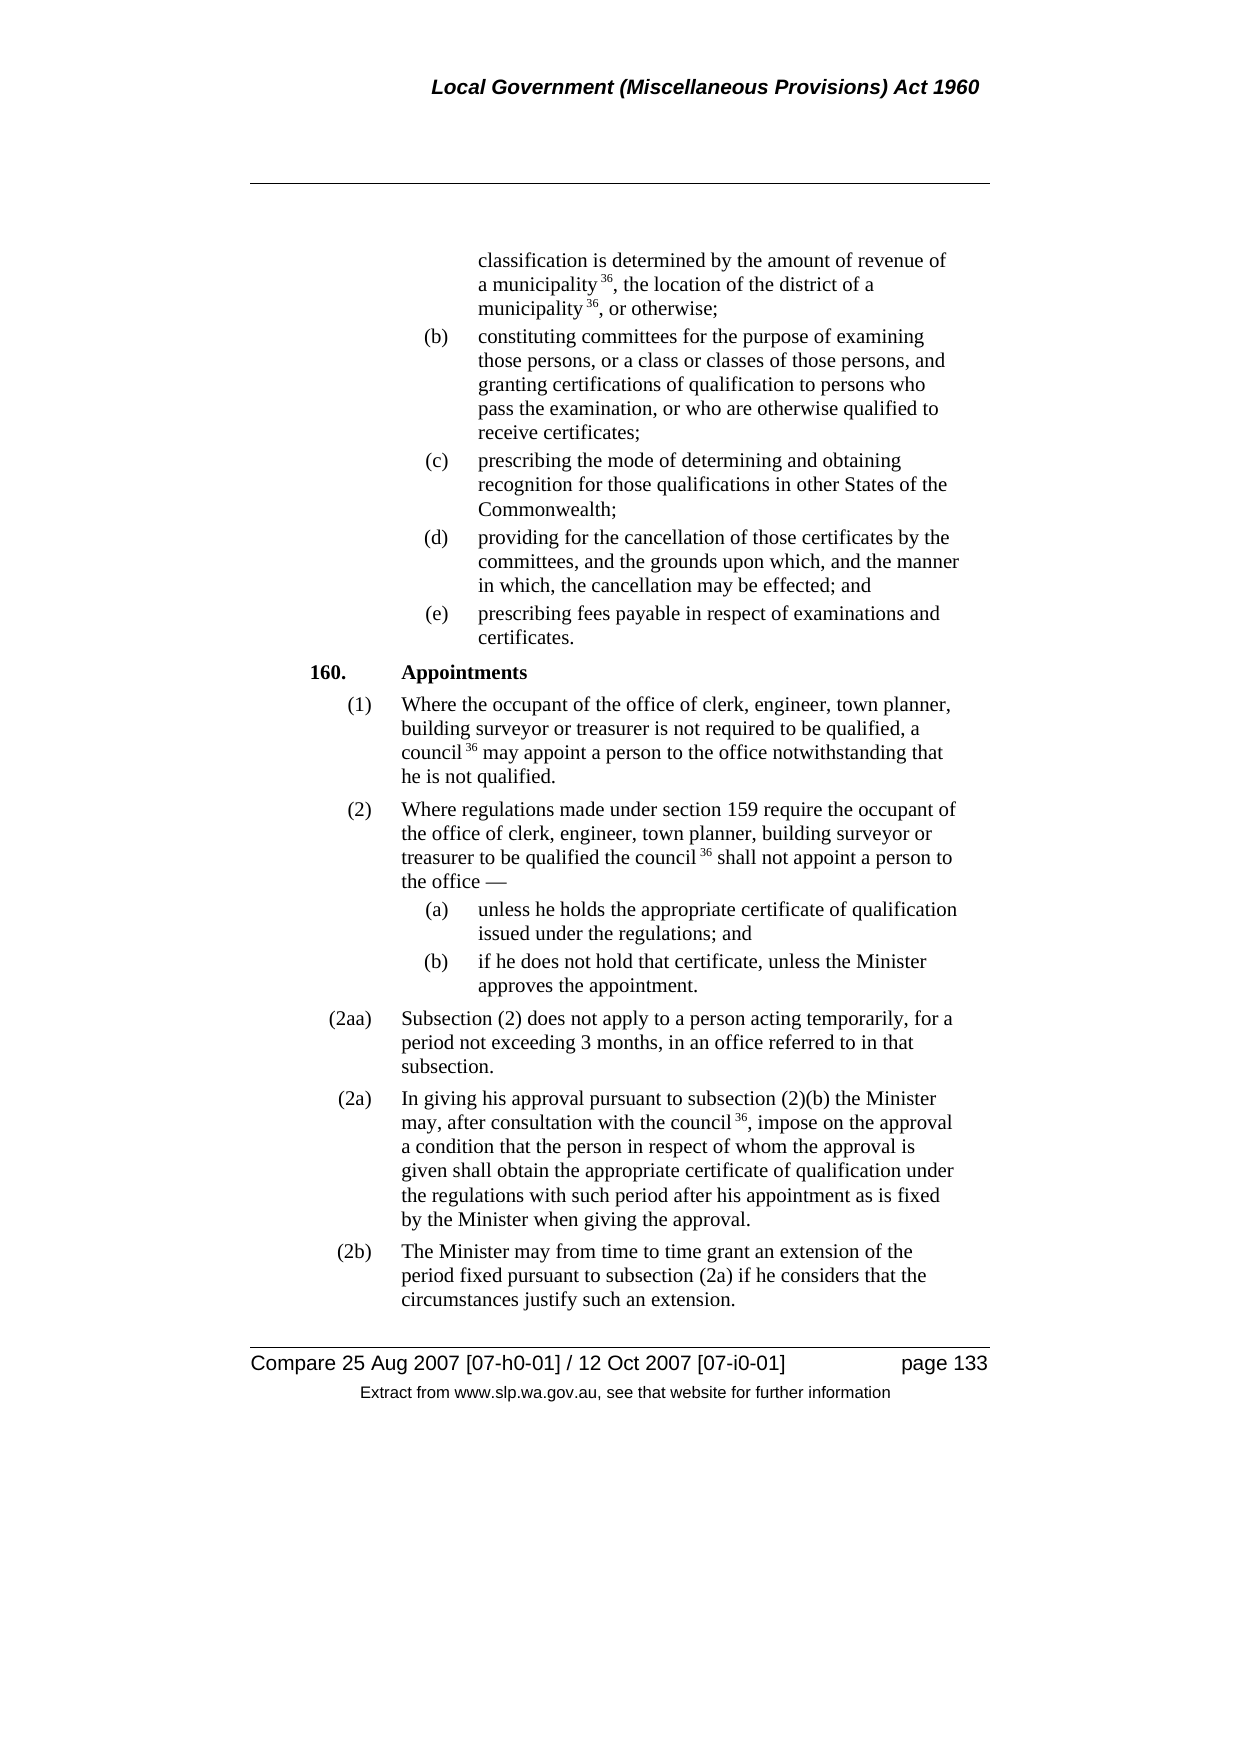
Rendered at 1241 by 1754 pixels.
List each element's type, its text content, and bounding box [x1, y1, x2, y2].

text (2b) The Minister may from time to time grant an extension of the period fixed pursuant to subsection (2a) if he considers that the circumstances justify such an extension. [312, 1239, 960, 1311]
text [389, 247, 960, 320]
text (b) if he does not hold that certificate, unless the Minister approves the appointment. [389, 949, 960, 997]
subtitle 160. Appointments [309, 659, 960, 684]
text (2) Where regulations made under section 159 require the occupant of the office of clerk, engineer, town planner, building surveyor or treasurer to be qualified the council 36 shall not appoint a person to the office — [312, 797, 960, 893]
text (a) unless he holds the appropriate certificate of qualification issued under the regulations; and [389, 897, 960, 945]
text (2a) In giving his approval pursuant to subsection (2)(b) the Minister may, after consultation with the council 36, impose on the approval a condition that the person in respect of whom the approval is given shall obtain the appropriate certificate of qualification under the regulations with such period after his appointment as is fixed by the Minister when giving the approval. [312, 1086, 960, 1231]
text (b) constituting committees for the purpose of examining those persons, or a class or classes of those persons, and granting certifications of qualification to persons who pass the examination, or who are otherwise qualified to receive certificates; [389, 324, 960, 444]
text (d) providing for the cancellation of those certificates by the committees, and the grounds upon which, and the manner in which, the cancellation may be effected; and [389, 525, 960, 597]
text (2aa) Subsection (2) does not apply to a person acting temporarily, for a period not exceeding 3 months, in an office referred to in that subsection. [312, 1006, 960, 1078]
text (c) prescribing the mode of determining and obtaining recognition for those qualifications in other States of the Commonwealth; [389, 448, 960, 521]
text (e) prescribing fees payable in respect of examinations and certificates. [389, 601, 960, 649]
text (1) Where the occupant of the office of clerk, engineer, town planner, building surveyor or treasurer is not required to be qualified, a council 36 may appoint a person to the office notwithstanding that he is not qualified. [312, 692, 960, 788]
